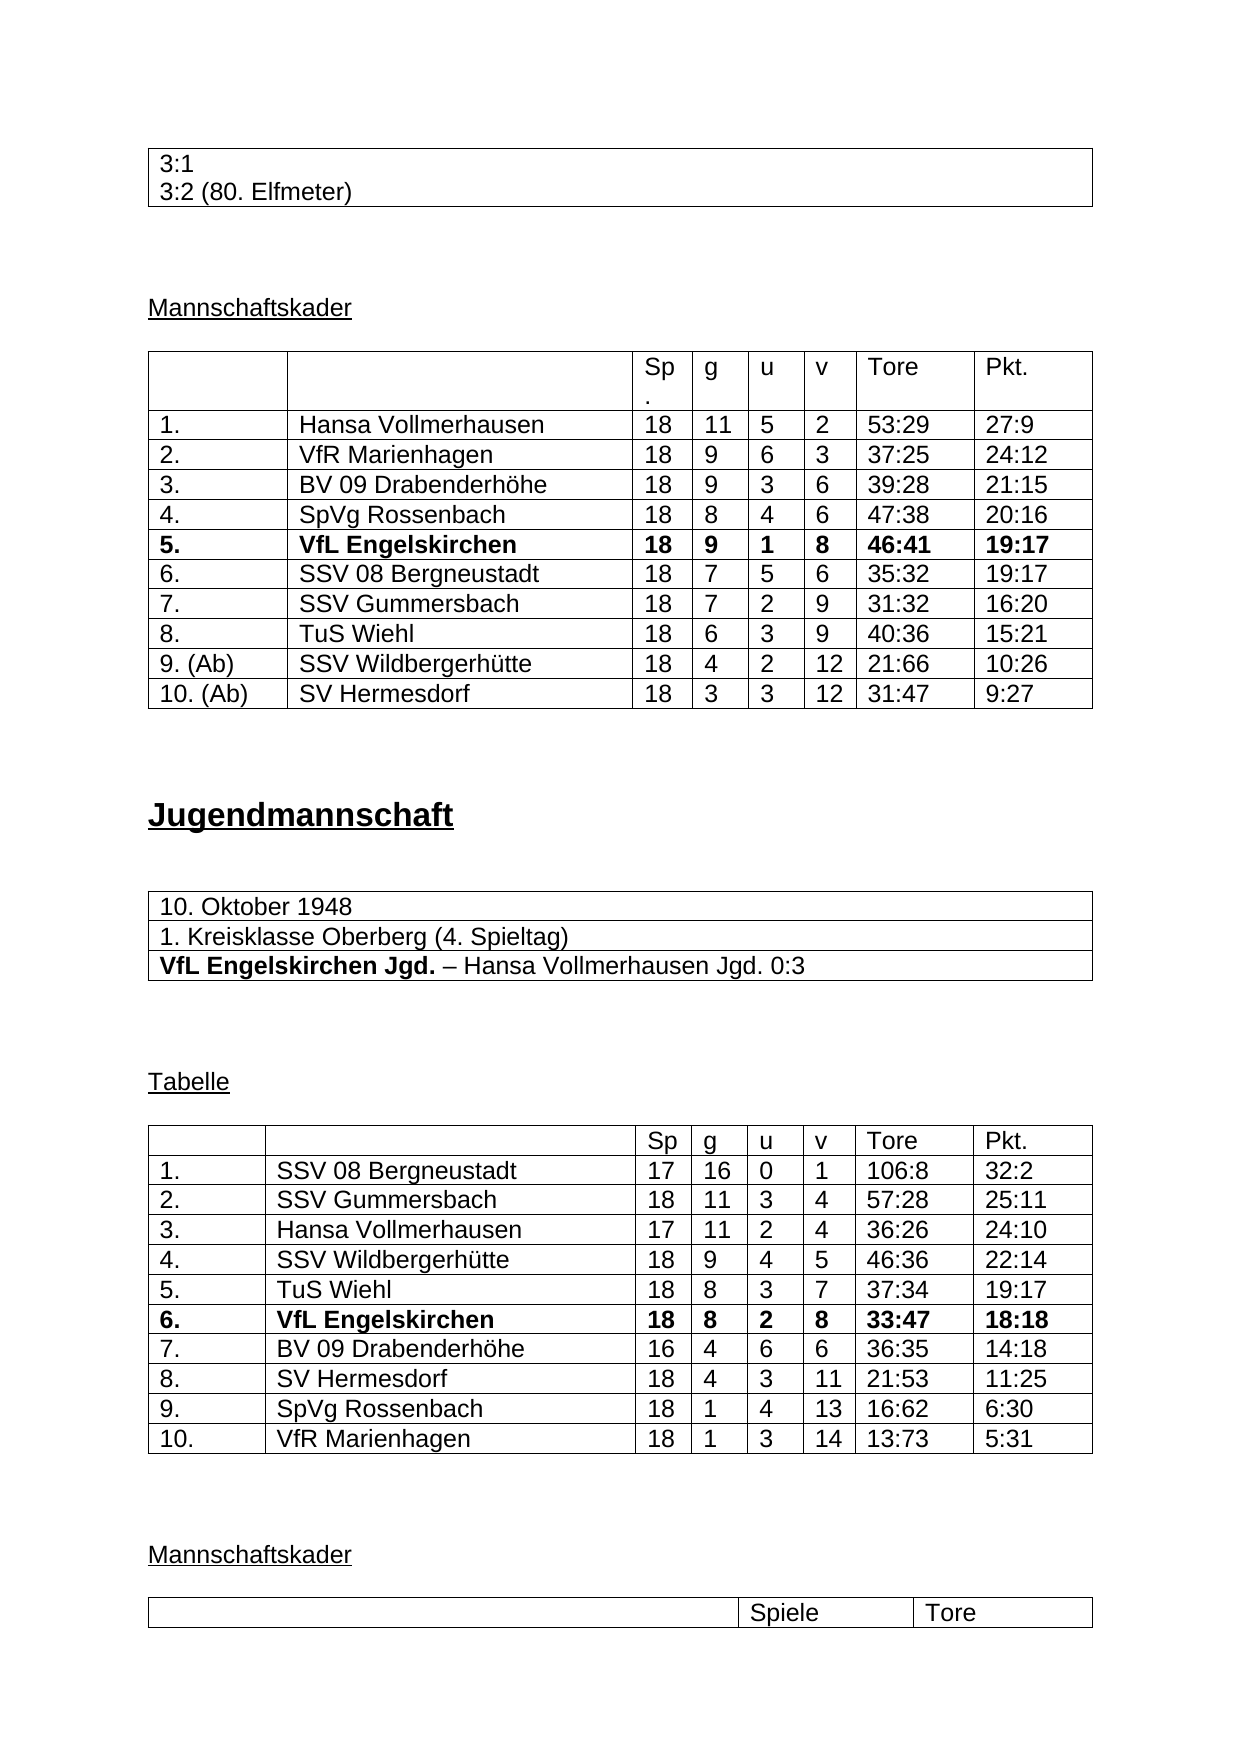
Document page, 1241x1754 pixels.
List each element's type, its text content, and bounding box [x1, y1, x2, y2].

table_cell 18 [633, 589, 692, 618]
table_cell 12 [805, 679, 856, 707]
table_cell 3 [749, 619, 804, 648]
table_cell 17 [636, 1215, 691, 1244]
table_cell 3 [748, 1275, 803, 1303]
table_cell 4 [693, 649, 748, 678]
table_header [149, 1598, 738, 1627]
table_cell 35:32 [857, 560, 974, 588]
table_header Tore [856, 1126, 973, 1154]
table_cell 8 [805, 530, 856, 558]
table_cell 5 [749, 560, 804, 588]
table_cell SpVg Rossenbach [266, 1394, 635, 1423]
table_cell 53:29 [857, 411, 974, 439]
table_cell 5 [804, 1245, 855, 1274]
table_cell 18 [633, 649, 692, 678]
table_cell 2. [149, 1185, 265, 1214]
table_cell 19:17 [974, 1275, 1092, 1303]
table_cell 18 [633, 679, 692, 707]
table_cell 3 [749, 679, 804, 707]
table_header Sp. [633, 352, 692, 409]
table_header Pkt. [975, 352, 1092, 409]
table_cell 6 [805, 560, 856, 588]
table_cell 18 [633, 560, 692, 588]
table_cell 2 [749, 589, 804, 618]
table_cell 19:17 [975, 530, 1092, 558]
table_cell 7 [693, 560, 748, 588]
table_cell 5 [749, 411, 804, 439]
table_cell 4 [748, 1245, 803, 1274]
table_cell 9 [693, 530, 748, 558]
table_header Tore [914, 1598, 1092, 1627]
table_cell 47:38 [857, 500, 974, 529]
table_cell 6 [805, 500, 856, 529]
table_cell 31:47 [857, 679, 974, 707]
table_cell 37:34 [856, 1275, 973, 1303]
table_cell 10. [149, 1424, 265, 1452]
table_cell 8 [692, 1275, 747, 1303]
table_cell 18 [633, 619, 692, 648]
table_cell 6. [149, 560, 287, 588]
table_cell 3 [693, 679, 748, 707]
table_header 10. Oktober 1948 [149, 892, 1092, 920]
table_header g [692, 1126, 747, 1154]
table_cell 21:66 [857, 649, 974, 678]
table_cell 3 [805, 440, 856, 469]
table_cell 9:27 [975, 679, 1092, 707]
table_header [266, 1126, 635, 1154]
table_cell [149, 149, 1092, 206]
table_cell 8 [693, 500, 748, 529]
table_cell 6 [805, 470, 856, 499]
table_cell 3 [748, 1424, 803, 1452]
table_header u [748, 1126, 803, 1154]
table_cell 7 [693, 589, 748, 618]
table_cell 15:21 [975, 619, 1092, 648]
table_cell 9 [805, 619, 856, 648]
table_cell 3 [749, 470, 804, 499]
table_cell 21:15 [975, 470, 1092, 499]
text Jugendmannschaft [148, 795, 1093, 833]
table_cell 4 [748, 1394, 803, 1423]
table_cell SSV Wildbergerhütte [288, 649, 632, 678]
table_cell 4 [692, 1364, 747, 1393]
table_cell 18:18 [974, 1305, 1092, 1333]
table_cell 6 [693, 619, 748, 648]
table_header v [804, 1126, 855, 1154]
table_cell 10:26 [975, 649, 1092, 678]
table_cell BV 09 Drabenderhöhe [266, 1334, 635, 1363]
table_cell 1. [149, 411, 287, 439]
table_cell 24:10 [974, 1215, 1092, 1244]
table_cell 9 [693, 470, 748, 499]
table_cell 8. [149, 619, 287, 648]
table_header Spiele [739, 1598, 913, 1627]
table_cell 4 [804, 1185, 855, 1214]
table_cell VfL Engelskirchen [288, 530, 632, 558]
table_cell 6. [149, 1305, 265, 1333]
table_cell 11 [692, 1185, 747, 1214]
table_header Tore [857, 352, 974, 409]
table_cell 20:16 [975, 500, 1092, 529]
table_cell 57:28 [856, 1185, 973, 1214]
table_header u [749, 352, 804, 409]
table_cell 2 [805, 411, 856, 439]
table_cell 1. Kreisklasse Oberberg (4. Spieltag) [149, 921, 1092, 950]
table_cell SSV Gummersbach [266, 1185, 635, 1214]
table_cell 4 [749, 500, 804, 529]
table_cell 3 [748, 1185, 803, 1214]
table_cell 36:35 [856, 1334, 973, 1363]
table_cell 40:36 [857, 619, 974, 648]
table_cell 8. [149, 1364, 265, 1393]
table_cell 7. [149, 589, 287, 618]
table_cell 9 [693, 440, 748, 469]
table_cell 25:11 [974, 1185, 1092, 1214]
text Mannschaftskader [148, 293, 1093, 322]
table_cell 17 [636, 1156, 691, 1184]
table_cell 36:26 [856, 1215, 973, 1244]
table_cell BV 09 Drabenderhöhe [288, 470, 632, 499]
table_cell VfR Marienhagen [266, 1424, 635, 1452]
table_cell SSV Wildbergerhütte [266, 1245, 635, 1274]
table_cell 18 [636, 1275, 691, 1303]
table_cell VfR Marienhagen [288, 440, 632, 469]
table_cell Hansa Vollmerhausen [288, 411, 632, 439]
table_cell 31:32 [857, 589, 974, 618]
table_cell 18 [633, 411, 692, 439]
table_cell TuS Wiehl [288, 619, 632, 648]
table_cell 4 [804, 1215, 855, 1244]
table_cell 32:2 [974, 1156, 1092, 1184]
table_cell 7. [149, 1334, 265, 1363]
table_cell 18 [633, 530, 692, 558]
table_cell 18 [633, 440, 692, 469]
table_cell 9. (Ab) [149, 649, 287, 678]
table_cell SSV Gummersbach [288, 589, 632, 618]
table_cell 11 [692, 1215, 747, 1244]
table_cell 22:14 [974, 1245, 1092, 1274]
table_cell 18 [633, 500, 692, 529]
table_cell 12 [805, 649, 856, 678]
table_cell 18 [636, 1424, 691, 1452]
table_cell 5:31 [974, 1424, 1092, 1452]
table_cell VfL Engelskirchen Jgd. – Hansa Vollmerhausen Jgd. 0:3 [149, 951, 1092, 980]
table_cell 16:20 [975, 589, 1092, 618]
table_cell 0 [748, 1156, 803, 1184]
table_cell 11:25 [974, 1364, 1092, 1393]
table_cell 3. [149, 1215, 265, 1244]
table_cell 18 [636, 1245, 691, 1274]
table_cell 13 [804, 1394, 855, 1423]
table_header [288, 352, 632, 409]
table_cell 24:12 [975, 440, 1092, 469]
table_header v [805, 352, 856, 409]
table_cell 46:36 [856, 1245, 973, 1274]
table_cell 1. [149, 1156, 265, 1184]
table_cell 2 [748, 1215, 803, 1244]
table_cell 18 [636, 1364, 691, 1393]
table_cell 16 [636, 1334, 691, 1363]
table_header [149, 1126, 265, 1154]
table_cell TuS Wiehl [266, 1275, 635, 1303]
table_cell 1 [692, 1424, 747, 1452]
table_cell 11 [693, 411, 748, 439]
table_cell 46:41 [857, 530, 974, 558]
table_cell 18 [636, 1394, 691, 1423]
table_cell 1 [749, 530, 804, 558]
table_cell 1 [804, 1156, 855, 1184]
table_cell 2. [149, 440, 287, 469]
table_cell Hansa Vollmerhausen [266, 1215, 635, 1244]
table_cell 3 [748, 1364, 803, 1393]
table_cell 6 [804, 1334, 855, 1363]
table_header Pkt. [974, 1126, 1092, 1154]
table_cell 7 [804, 1275, 855, 1303]
table_cell 1 [692, 1394, 747, 1423]
table_cell 14 [804, 1424, 855, 1452]
table_cell 10. (Ab) [149, 679, 287, 707]
table_cell 3. [149, 470, 287, 499]
table_cell 5. [149, 530, 287, 558]
table_cell 19:17 [975, 560, 1092, 588]
table_cell 14:18 [974, 1334, 1092, 1363]
table_cell 8 [692, 1305, 747, 1333]
table_cell 16 [692, 1156, 747, 1184]
table_cell 4. [149, 500, 287, 529]
table_cell 4. [149, 1245, 265, 1274]
table_cell VfL Engelskirchen [266, 1305, 635, 1333]
table_cell 27:9 [975, 411, 1092, 439]
table_cell SpVg Rossenbach [288, 500, 632, 529]
table_cell 11 [804, 1364, 855, 1393]
table_cell SV Hermesdorf [288, 679, 632, 707]
table_cell 18 [636, 1305, 691, 1333]
table_cell 13:73 [856, 1424, 973, 1452]
table_cell 8 [804, 1305, 855, 1333]
table_cell 6 [748, 1334, 803, 1363]
table_cell 21:53 [856, 1364, 973, 1393]
table_cell 2 [749, 649, 804, 678]
table_cell 39:28 [857, 470, 974, 499]
table_cell 18 [636, 1185, 691, 1214]
table_cell 9. [149, 1394, 265, 1423]
table_cell SSV 08 Bergneustadt [288, 560, 632, 588]
table_cell 9 [692, 1245, 747, 1274]
table_cell SV Hermesdorf [266, 1364, 635, 1393]
table_cell 4 [692, 1334, 747, 1363]
table_cell 106:8 [856, 1156, 973, 1184]
text Tabelle [148, 1067, 1093, 1096]
table_cell SSV 08 Bergneustadt [266, 1156, 635, 1184]
table_cell 2 [748, 1305, 803, 1333]
table_cell 6 [749, 440, 804, 469]
table_cell 16:62 [856, 1394, 973, 1423]
table_cell 18 [633, 470, 692, 499]
table_cell 33:47 [856, 1305, 973, 1333]
text Mannschaftskader [148, 1540, 1093, 1568]
table_cell 5. [149, 1275, 265, 1303]
table_header Sp [636, 1126, 691, 1154]
table_header [149, 352, 287, 409]
table_cell 37:25 [857, 440, 974, 469]
table_cell 9 [805, 589, 856, 618]
table_header g [693, 352, 748, 409]
table_cell 6:30 [974, 1394, 1092, 1423]
